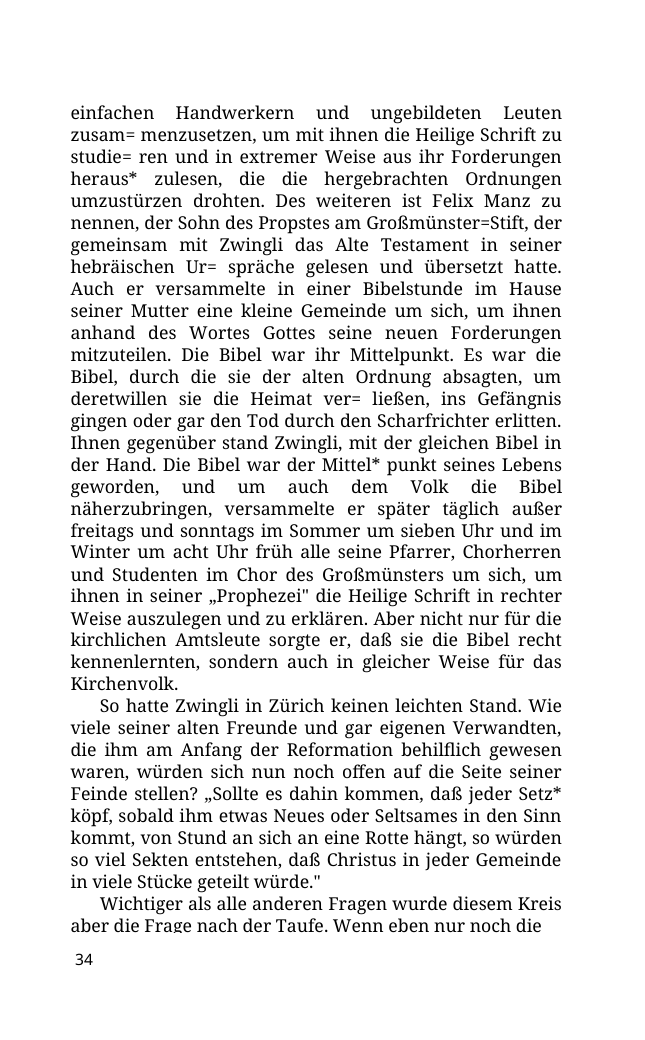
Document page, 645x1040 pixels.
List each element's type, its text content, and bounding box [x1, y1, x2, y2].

text Wichtiger als alle anderen Fragen wurde diesem Kreis aber die Frage nach der Taufe. Wenn eben nur noch die [70, 893, 562, 933]
text 34 [75, 952, 93, 968]
text So hatte Zwingli in Zürich keinen leichten Stand. Wie viele seiner alten Freunde und gar eigenen Verwandten, die ihm am Anfang der Reformation behilflich gewesen waren, würden sich nun noch offen auf die Seite seiner Feinde stellen? „Sollte es dahin kommen, daß jeder Setz* köpf, sobald ihm etwas Neues oder Seltsames in den Sinn kommt, von Stund an sich an eine Rotte hängt, so würden so viel Sekten entstehen, daß Christus in jeder Gemeinde in viele Stücke geteilt würde." [70, 695, 562, 893]
text einfachen Handwerkern und ungebildeten Leuten zusam= menzusetzen, um mit ihnen die Heilige Schrift zu studie= ren und in extremer Weise aus ihr Forderungen heraus* zulesen, die die hergebrachten Ordnungen umzustürzen drohten. Des weiteren ist Felix Manz zu nennen, der Sohn des Propstes am Großmünster=Stift, der gemeinsam mit Zwingli das Alte Testament in seiner hebräischen Ur= spräche gelesen und übersetzt hatte. Auch er versammelte in einer Bibelstunde im Hause seiner Mutter eine kleine Gemeinde um sich, um ihnen anhand des Wortes Gottes seine neuen Forderungen mitzuteilen. Die Bibel war ihr Mittelpunkt. Es war die Bibel, durch die sie der alten Ordnung absagten, um deretwillen sie die Heimat ver= ließen, ins Gefängnis gingen oder gar den Tod durch den Scharfrichter erlitten. Ihnen gegenüber stand Zwingli, mit der gleichen Bibel in der Hand. Die Bibel war der Mittel* punkt seines Lebens geworden, und um auch dem Volk die Bibel näherzubringen, versammelte er später täglich außer freitags und sonntags im Sommer um sieben Uhr und im Winter um acht Uhr früh alle seine Pfarrer, Chorherren und Studenten im Chor des Großmünsters um sich, um ihnen in seiner „Prophezei" die Heilige Schrift in rechter Weise auszulegen und zu erklären. Aber nicht nur für die kirchlichen Amtsleute sorgte er, daß sie die Bibel recht kennenlernten, sondern auch in gleicher Weise für das Kirchenvolk. [70, 102, 562, 695]
